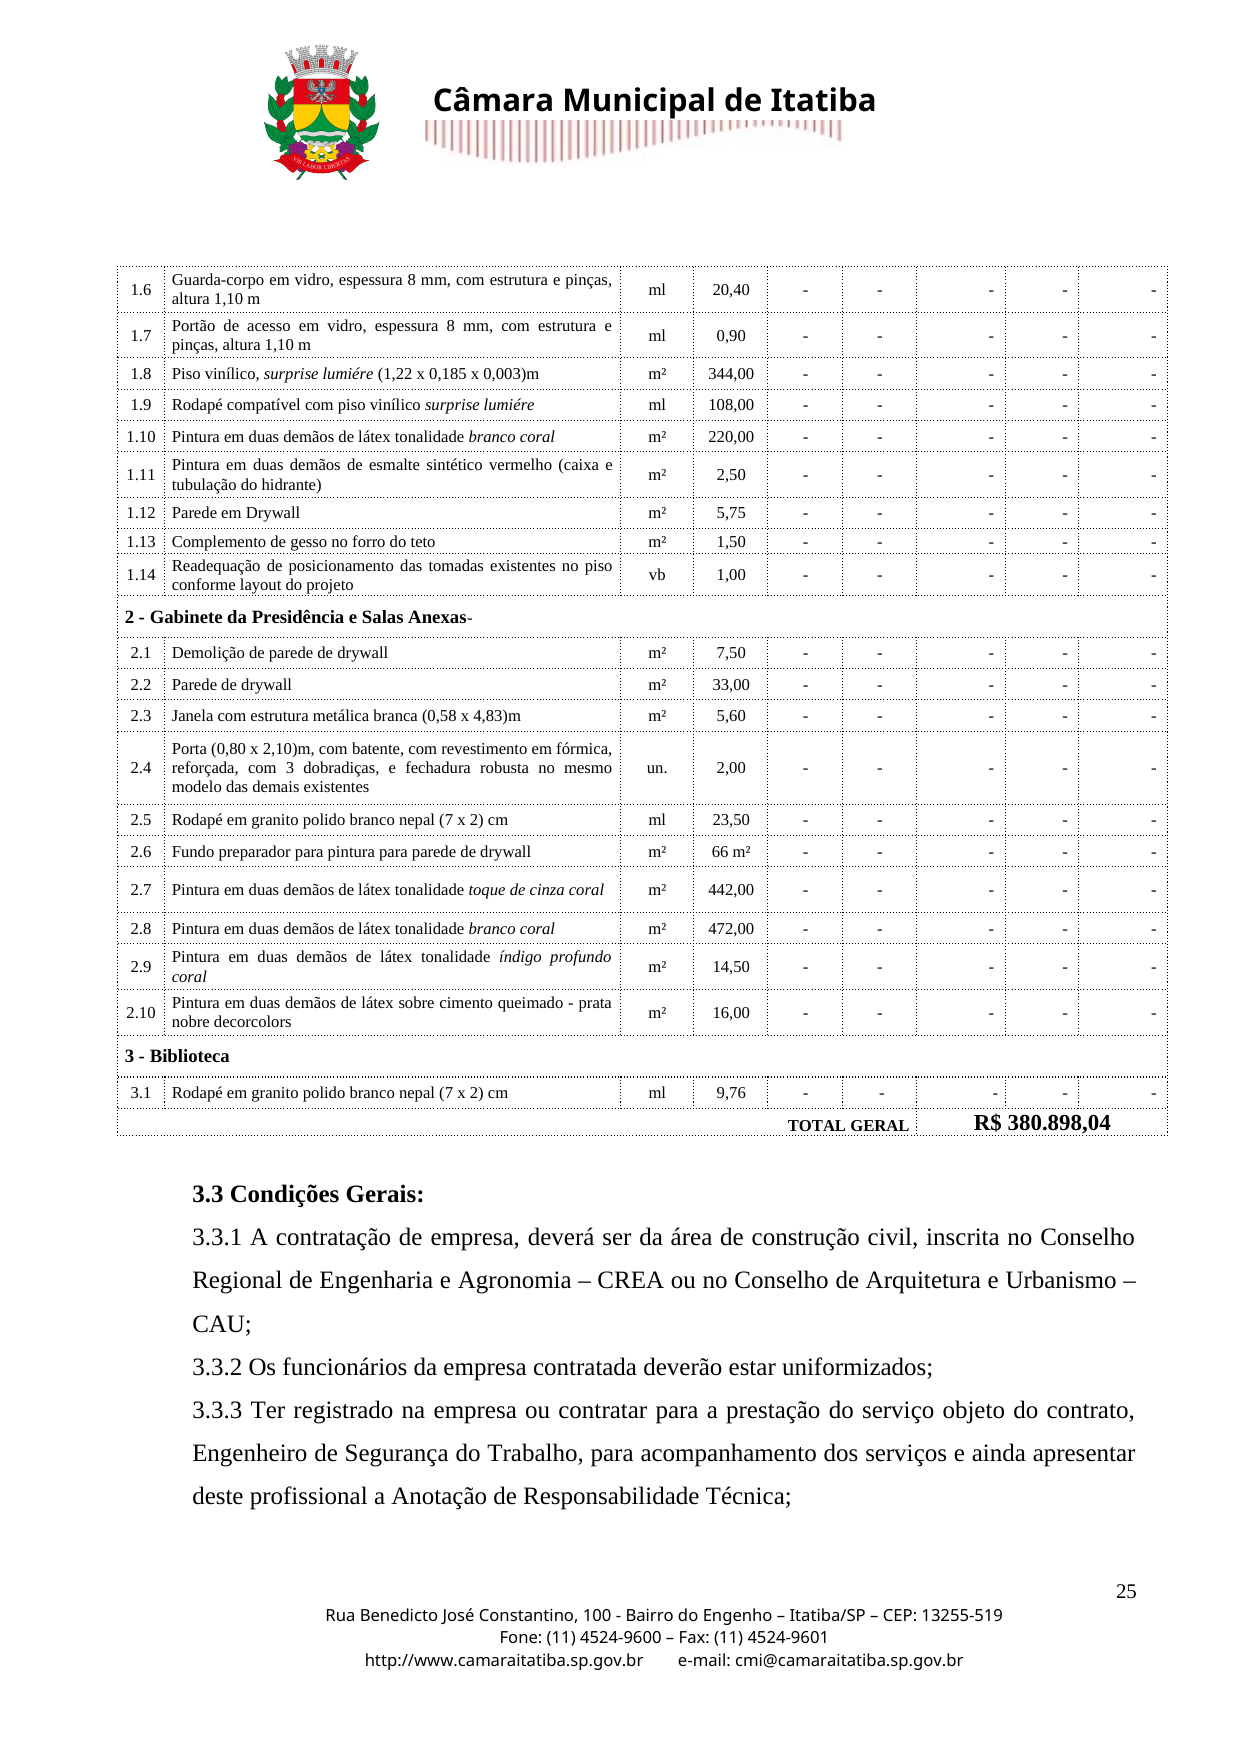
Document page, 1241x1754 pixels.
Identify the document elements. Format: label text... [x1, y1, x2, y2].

table_cell m² [620, 637, 694, 668]
table_cell 1.11 [117, 451, 164, 497]
table_cell 1,50 [694, 528, 768, 553]
table_cell Parede em Drywall [164, 497, 620, 528]
table_cell m² [620, 497, 694, 528]
table_cell - [1005, 866, 1079, 912]
table_cell 2.3 [117, 699, 164, 731]
table_cell m² [620, 989, 694, 1034]
table_cell - [768, 389, 843, 420]
table_cell Demolição de parede de drywall [164, 637, 620, 668]
table_cell - [843, 699, 917, 731]
table_cell - [917, 451, 1005, 497]
table_cell 1.9 [117, 389, 164, 420]
table_cell - [843, 528, 917, 553]
table_cell Janela com estrutura metálica branca (0,58 x 4,83)m [164, 699, 620, 731]
table_cell - [1079, 497, 1168, 528]
table_cell ml [620, 1076, 694, 1108]
table_cell - [843, 989, 917, 1034]
table_cell 2.9 [117, 943, 164, 989]
table_cell - [1005, 835, 1079, 866]
table_cell - [1079, 528, 1168, 553]
table_cell - [917, 420, 1005, 451]
table_cell - [843, 357, 917, 388]
table_cell - [843, 943, 917, 989]
table_cell - [1005, 312, 1079, 357]
table_cell - [1005, 989, 1079, 1034]
table_cell Parede de drywall [164, 668, 620, 699]
table_cell 1.8 [117, 357, 164, 388]
table_cell - [843, 866, 917, 912]
picture [424, 120, 845, 166]
table_cell - [843, 451, 917, 497]
table_cell - [843, 1076, 917, 1108]
table_cell Guarda-corpo em vidro, espessura 8 mm, com estrutura e pinças, altura 1,10 m [164, 266, 620, 312]
table_cell - [768, 528, 843, 553]
table_cell - [917, 912, 1005, 943]
table_cell - [843, 553, 917, 595]
table_cell m² [620, 668, 694, 699]
table_cell 2.7 [117, 866, 164, 912]
table_cell - [1079, 699, 1168, 731]
table_cell - [843, 668, 917, 699]
table_cell - [917, 699, 1005, 731]
table_cell 1.12 [117, 497, 164, 528]
table_cell Porta (0,80 x 2,10)m, com batente, com revestimento em fórmica, reforçada, com 3 dobradiças, e fechadura robusta no mesmo modelo das demais existentes [164, 731, 620, 804]
table_cell - [768, 312, 843, 357]
table_cell - [1005, 943, 1079, 989]
table_cell 1.13 [117, 528, 164, 553]
table_cell - [1079, 451, 1168, 497]
text 3.3.2 Os funcionários da empresa contratada deverão estar uniformizados; [192, 1352, 1137, 1381]
table_cell 7,50 [694, 637, 768, 668]
table_cell 5,75 [694, 497, 768, 528]
table_cell - [843, 420, 917, 451]
table_cell - [1079, 912, 1168, 943]
table_cell 2.8 [117, 912, 164, 943]
table_cell - [1079, 731, 1168, 804]
table_cell 1,00 [694, 553, 768, 595]
table_cell 66 m² [694, 835, 768, 866]
table_cell Rodapé compatível com piso vinílico surprise lumiére [164, 389, 620, 420]
table_cell - [768, 866, 843, 912]
table_cell - [843, 637, 917, 668]
table_cell - [1079, 989, 1168, 1034]
table_cell Rodapé em granito polido branco nepal (7 x 2) cm [164, 1076, 620, 1108]
table_cell - [1005, 731, 1079, 804]
table_cell - [917, 389, 1005, 420]
table_cell - [768, 943, 843, 989]
table_cell 472,00 [694, 912, 768, 943]
table_cell 2.1 [117, 637, 164, 668]
table_cell - [843, 912, 917, 943]
table_cell 344,00 [694, 357, 768, 388]
table_cell m² [620, 420, 694, 451]
table_cell Portão de acesso em vidro, espessura 8 mm, com estrutura e pinças, altura 1,10 m [164, 312, 620, 357]
table_cell - [768, 451, 843, 497]
table_cell - [768, 1076, 843, 1108]
table_cell 3 - Biblioteca [117, 1035, 1168, 1076]
table_cell - [1005, 668, 1079, 699]
table_cell 2.4 [117, 731, 164, 804]
table_cell - [1079, 312, 1168, 357]
table_cell m² [620, 451, 694, 497]
table_cell - [917, 835, 1005, 866]
table_cell un. [620, 731, 694, 804]
table_cell Rodapé em granito polido branco nepal (7 x 2) cm [164, 804, 620, 835]
table_cell - [1005, 553, 1079, 595]
table_cell m² [620, 835, 694, 866]
table_cell 2,00 [694, 731, 768, 804]
table_cell - [1079, 637, 1168, 668]
table_cell - [917, 1076, 1005, 1108]
table_cell 1.7 [117, 312, 164, 357]
table_cell - [1005, 699, 1079, 731]
table_cell - [1079, 804, 1168, 835]
table_cell - [1005, 389, 1079, 420]
picture [235, 27, 408, 200]
table_cell - [768, 497, 843, 528]
table_cell - [1079, 553, 1168, 595]
table_cell 20,40 [694, 266, 768, 312]
table_cell - [917, 497, 1005, 528]
table_cell 2 - Gabinete da Presidência e Salas Anexas- [117, 595, 1168, 637]
text 3.3 Condições Gerais: [192, 1179, 1137, 1208]
table_cell - [917, 528, 1005, 553]
table_cell 2.6 [117, 835, 164, 866]
table_cell - [917, 866, 1005, 912]
table_cell m² [620, 866, 694, 912]
table_cell - [768, 699, 843, 731]
table_cell 2.5 [117, 804, 164, 835]
table_cell 0,90 [694, 312, 768, 357]
table_cell - [1079, 1076, 1168, 1108]
table_cell vb [620, 553, 694, 595]
table_cell 33,00 [694, 668, 768, 699]
table_cell - [1005, 528, 1079, 553]
table_cell 23,50 [694, 804, 768, 835]
table_cell - [1079, 266, 1168, 312]
table_cell 1.14 [117, 553, 164, 595]
table_cell - [768, 553, 843, 595]
table_cell - [1079, 943, 1168, 989]
table_cell ml [620, 804, 694, 835]
table_cell TOTAL GERAL [117, 1108, 917, 1135]
table_cell Pintura em duas demãos de látex tonalidade toque de cinza coral [164, 866, 620, 912]
table_cell - [768, 989, 843, 1034]
table_cell m² [620, 357, 694, 388]
table_cell - [843, 389, 917, 420]
table_cell 108,00 [694, 389, 768, 420]
table_cell 442,00 [694, 866, 768, 912]
table_cell ml [620, 389, 694, 420]
table_cell m² [620, 528, 694, 553]
table_cell - [768, 731, 843, 804]
table_cell Pintura em duas demãos de látex sobre cimento queimado - prata nobre decorcolors [164, 989, 620, 1034]
table_cell 2.10 [117, 989, 164, 1034]
table_cell - [768, 835, 843, 866]
table_cell m² [620, 943, 694, 989]
table_cell - [768, 804, 843, 835]
table_cell - [1005, 912, 1079, 943]
table_cell ml [620, 312, 694, 357]
table_cell Pintura em duas demãos de látex tonalidade índigo profundo coral [164, 943, 620, 989]
table_cell - [917, 668, 1005, 699]
text 3.3.1 A contratação de empresa, deverá ser da área de construção civil, inscrita no Conselho Regional de Engenharia e Agronomia – CREA ou no Conselho de Arquitetura e Urbanismo – CAU; [192, 1222, 1137, 1337]
table_cell 16,00 [694, 989, 768, 1034]
table_cell Pintura em duas demãos de látex tonalidade branco coral [164, 420, 620, 451]
table_cell - [843, 312, 917, 357]
table_cell - [1005, 1076, 1079, 1108]
table_cell - [917, 731, 1005, 804]
text 3.3.3 Ter registrado na empresa ou contratar para a prestação do serviço objeto do contrato, Engenheiro de Segurança do Trabalho, para acompanhamento dos serviços e ainda apresentar deste profissional a Anotação de Responsabilidade Técnica; [192, 1395, 1137, 1510]
table_cell m² [620, 912, 694, 943]
table_cell - [1005, 451, 1079, 497]
table_cell Fundo preparador para pintura para parede de drywall [164, 835, 620, 866]
table_cell - [768, 912, 843, 943]
table_cell - [917, 312, 1005, 357]
table_cell Pintura em duas demãos de látex tonalidade branco coral [164, 912, 620, 943]
table_cell - [843, 266, 917, 312]
table_cell 220,00 [694, 420, 768, 451]
table_cell - [1005, 420, 1079, 451]
table_cell - [843, 835, 917, 866]
table_cell - [768, 420, 843, 451]
table_cell 2,50 [694, 451, 768, 497]
table_cell R$ 380.898,04 [917, 1108, 1168, 1135]
table_cell - [1005, 804, 1079, 835]
table_cell 14,50 [694, 943, 768, 989]
table_cell - [843, 731, 917, 804]
table_cell - [768, 637, 843, 668]
table_cell 9,76 [694, 1076, 768, 1108]
table_cell 2.2 [117, 668, 164, 699]
table_cell - [1079, 357, 1168, 388]
table_cell - [1079, 389, 1168, 420]
table_cell ml [620, 266, 694, 312]
table_cell - [917, 357, 1005, 388]
table_cell Readequação de posicionamento das tomadas existentes no piso conforme layout do projeto [164, 553, 620, 595]
table_cell - [1005, 497, 1079, 528]
table_cell - [1079, 420, 1168, 451]
table_cell Complemento de gesso no forro do teto [164, 528, 620, 553]
table_cell 3.1 [117, 1076, 164, 1108]
table_cell - [917, 943, 1005, 989]
table_cell m² [620, 699, 694, 731]
table_cell Pintura em duas demãos de esmalte sintético vermelho (caixa e tubulação do hidrante) [164, 451, 620, 497]
table_cell - [1079, 866, 1168, 912]
table_cell - [843, 804, 917, 835]
table_cell 5,60 [694, 699, 768, 731]
table_cell 1.6 [117, 266, 164, 312]
table_cell - [768, 668, 843, 699]
table_cell - [768, 266, 843, 312]
table_cell - [917, 989, 1005, 1034]
table_cell - [1079, 668, 1168, 699]
table_cell - [1005, 637, 1079, 668]
table_cell - [843, 497, 917, 528]
table_cell Piso vinílico, surprise lumiére (1,22 x 0,185 x 0,003)m [164, 357, 620, 388]
table_cell - [1005, 357, 1079, 388]
table_cell - [917, 804, 1005, 835]
table_cell - [1079, 835, 1168, 866]
table_cell - [917, 553, 1005, 595]
table_cell 1.10 [117, 420, 164, 451]
table_cell - [917, 637, 1005, 668]
table_cell - [1005, 266, 1079, 312]
table_cell - [917, 266, 1005, 312]
table_cell - [768, 357, 843, 388]
